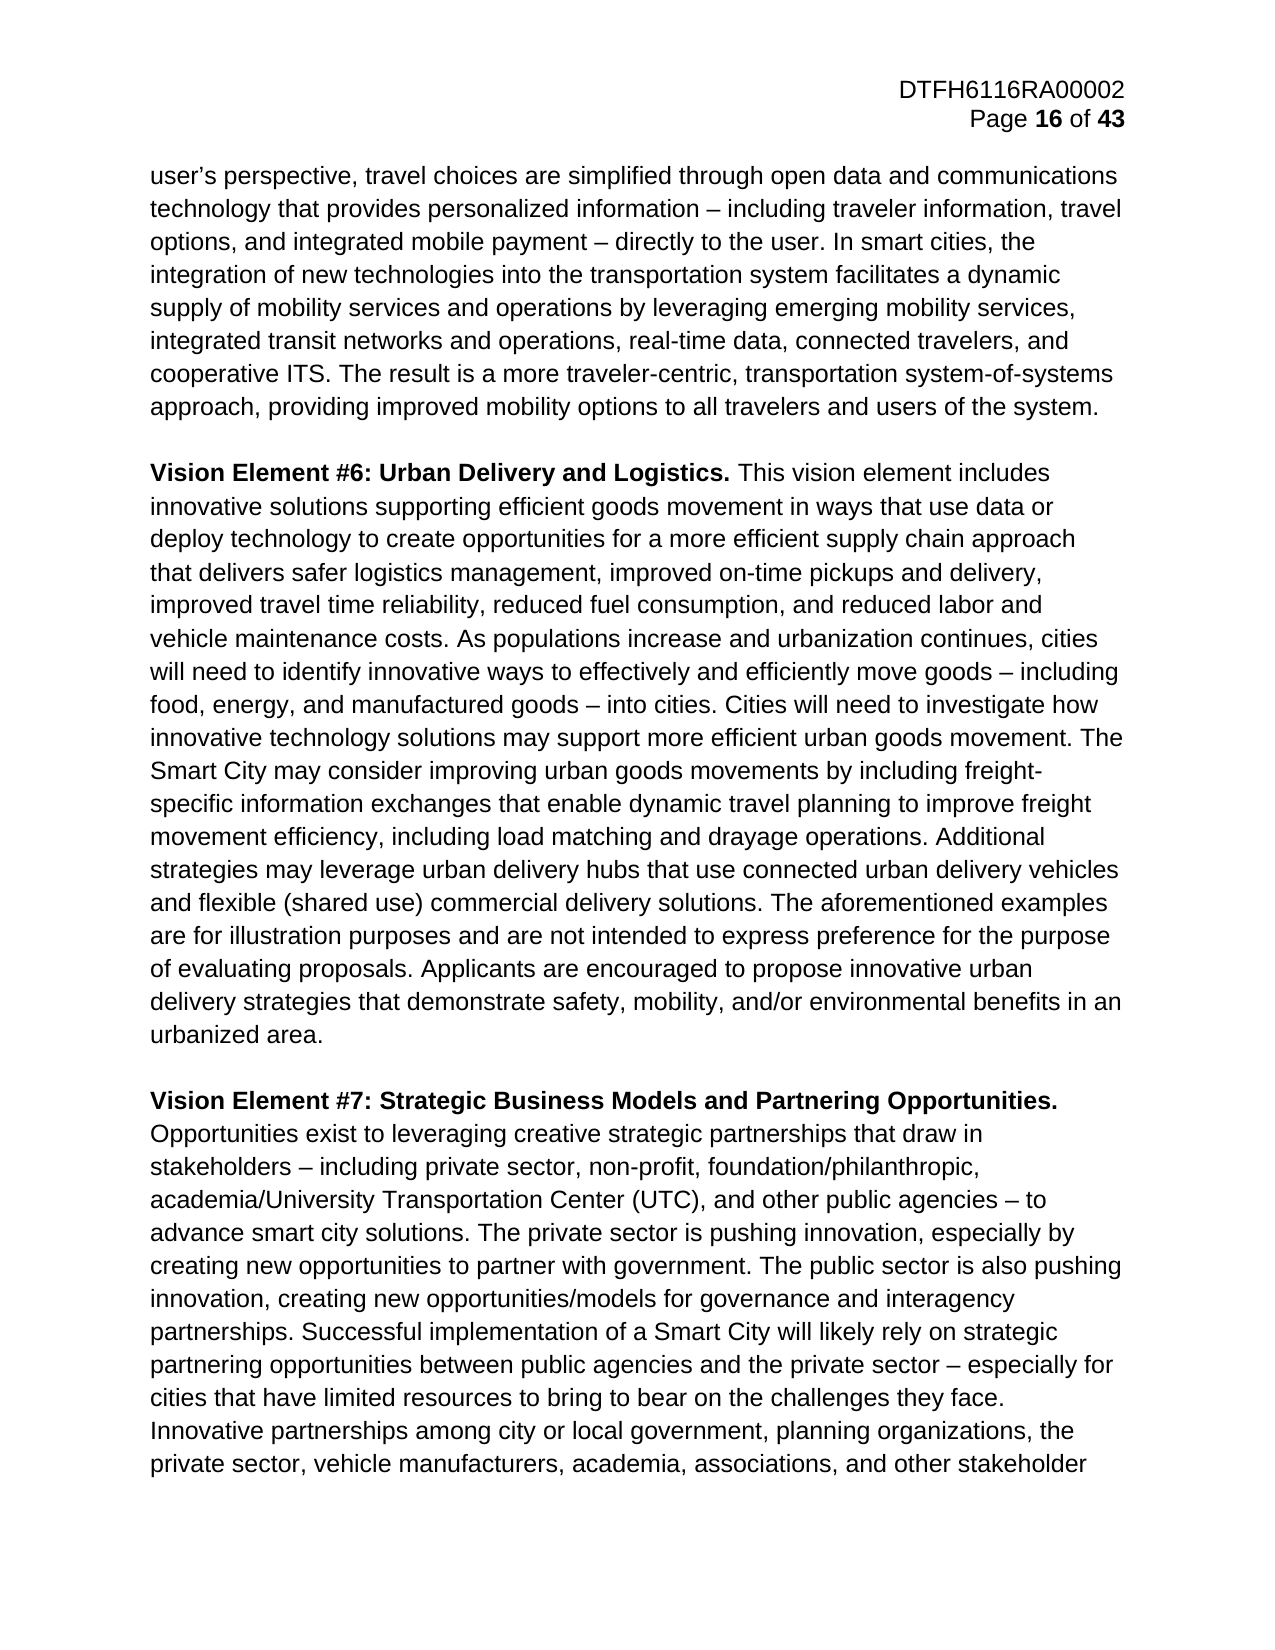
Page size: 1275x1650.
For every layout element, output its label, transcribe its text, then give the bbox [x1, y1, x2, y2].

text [150, 1086, 1125, 1478]
text Vision Element #6: Urban Delivery and Logistics. This vision element includes innovative solutions supporting efficient goods movement in ways that use data or deploy technology to create opportunities for a more efficient supply chain approach that delivers safer logistics management, improved on-time pickups and delivery, improved travel time reliability, reduced fuel consumption, and reduced labor and vehicle maintenance costs. As populations increase and urbanization continues, cities will need to identify innovative ways to effectively and efficiently move goods – including food, energy, and manufactured goods – into cities. Cities will need to investigate how innovative technology solutions may support more efficient urban goods movement. The Smart City may consider improving urban goods movements by including freight-specific information exchanges that enable dynamic travel planning to improve freight movement efficiency, including load matching and drayage operations. Additional strategies may leverage urban delivery hubs that use connected urban delivery vehicles and flexible (shared use) commercial delivery solutions. The aforementioned examples are for illustration purposes and are not intended to express preference for the purpose of evaluating proposals. Applicants are encouraged to propose innovative urban delivery strategies that demonstrate safety, mobility, and/or environmental benefits in an urbanized area. [150, 458, 1125, 1048]
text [150, 161, 1125, 421]
